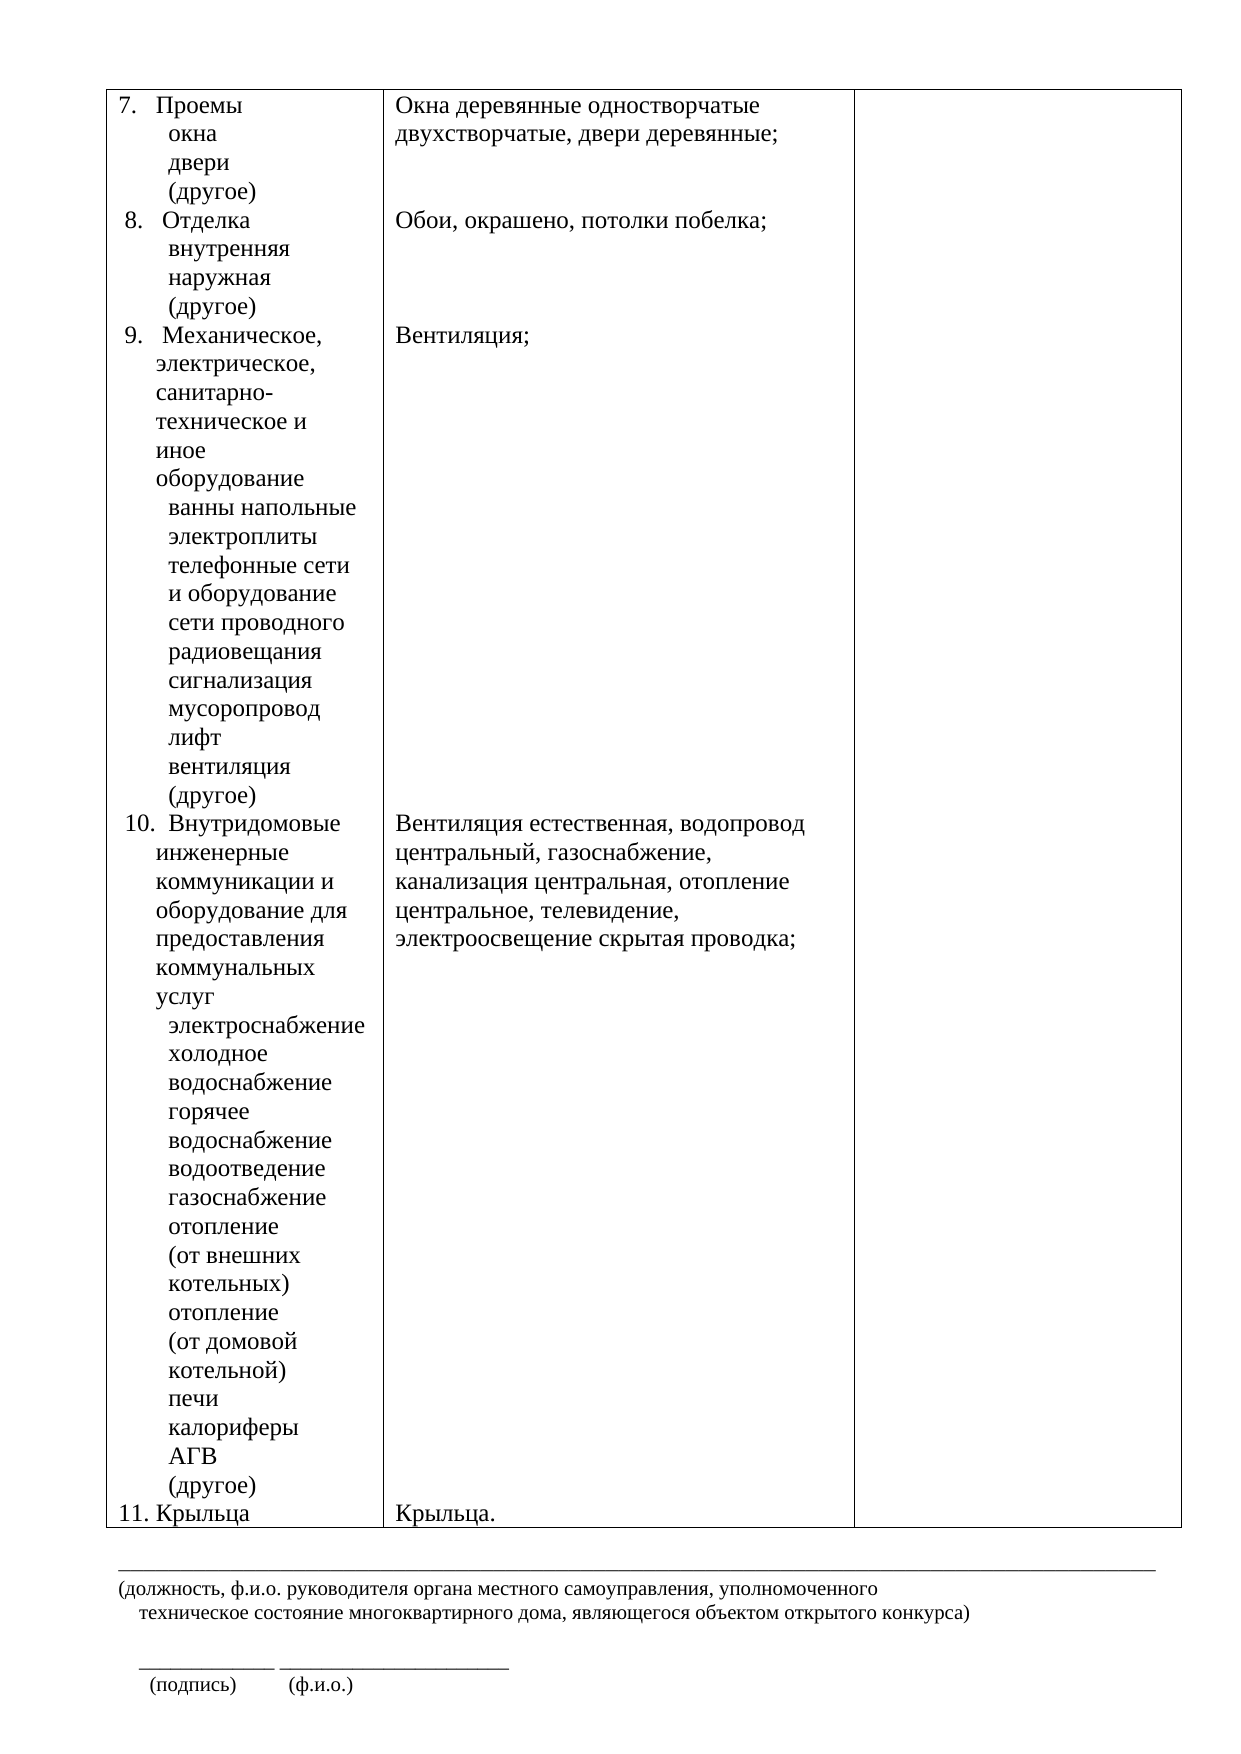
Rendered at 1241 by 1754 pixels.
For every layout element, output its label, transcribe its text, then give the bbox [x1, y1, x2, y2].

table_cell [384, 90, 854, 1527]
text (должность, ф.и.о. руководителя органа местного самоуправления, уполномоченного [118, 1576, 1166, 1599]
text _____________ ______________________ [118, 1648, 1166, 1672]
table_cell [107, 90, 383, 1527]
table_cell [855, 90, 1181, 1527]
text техническое состояние многоквартирного дома, являющегося объектом открытого конкурса) [118, 1599, 1166, 1624]
text ___________________________________________________________________________________ [118, 1552, 1166, 1576]
text (подпись) (ф.и.о.) [118, 1672, 1166, 1696]
